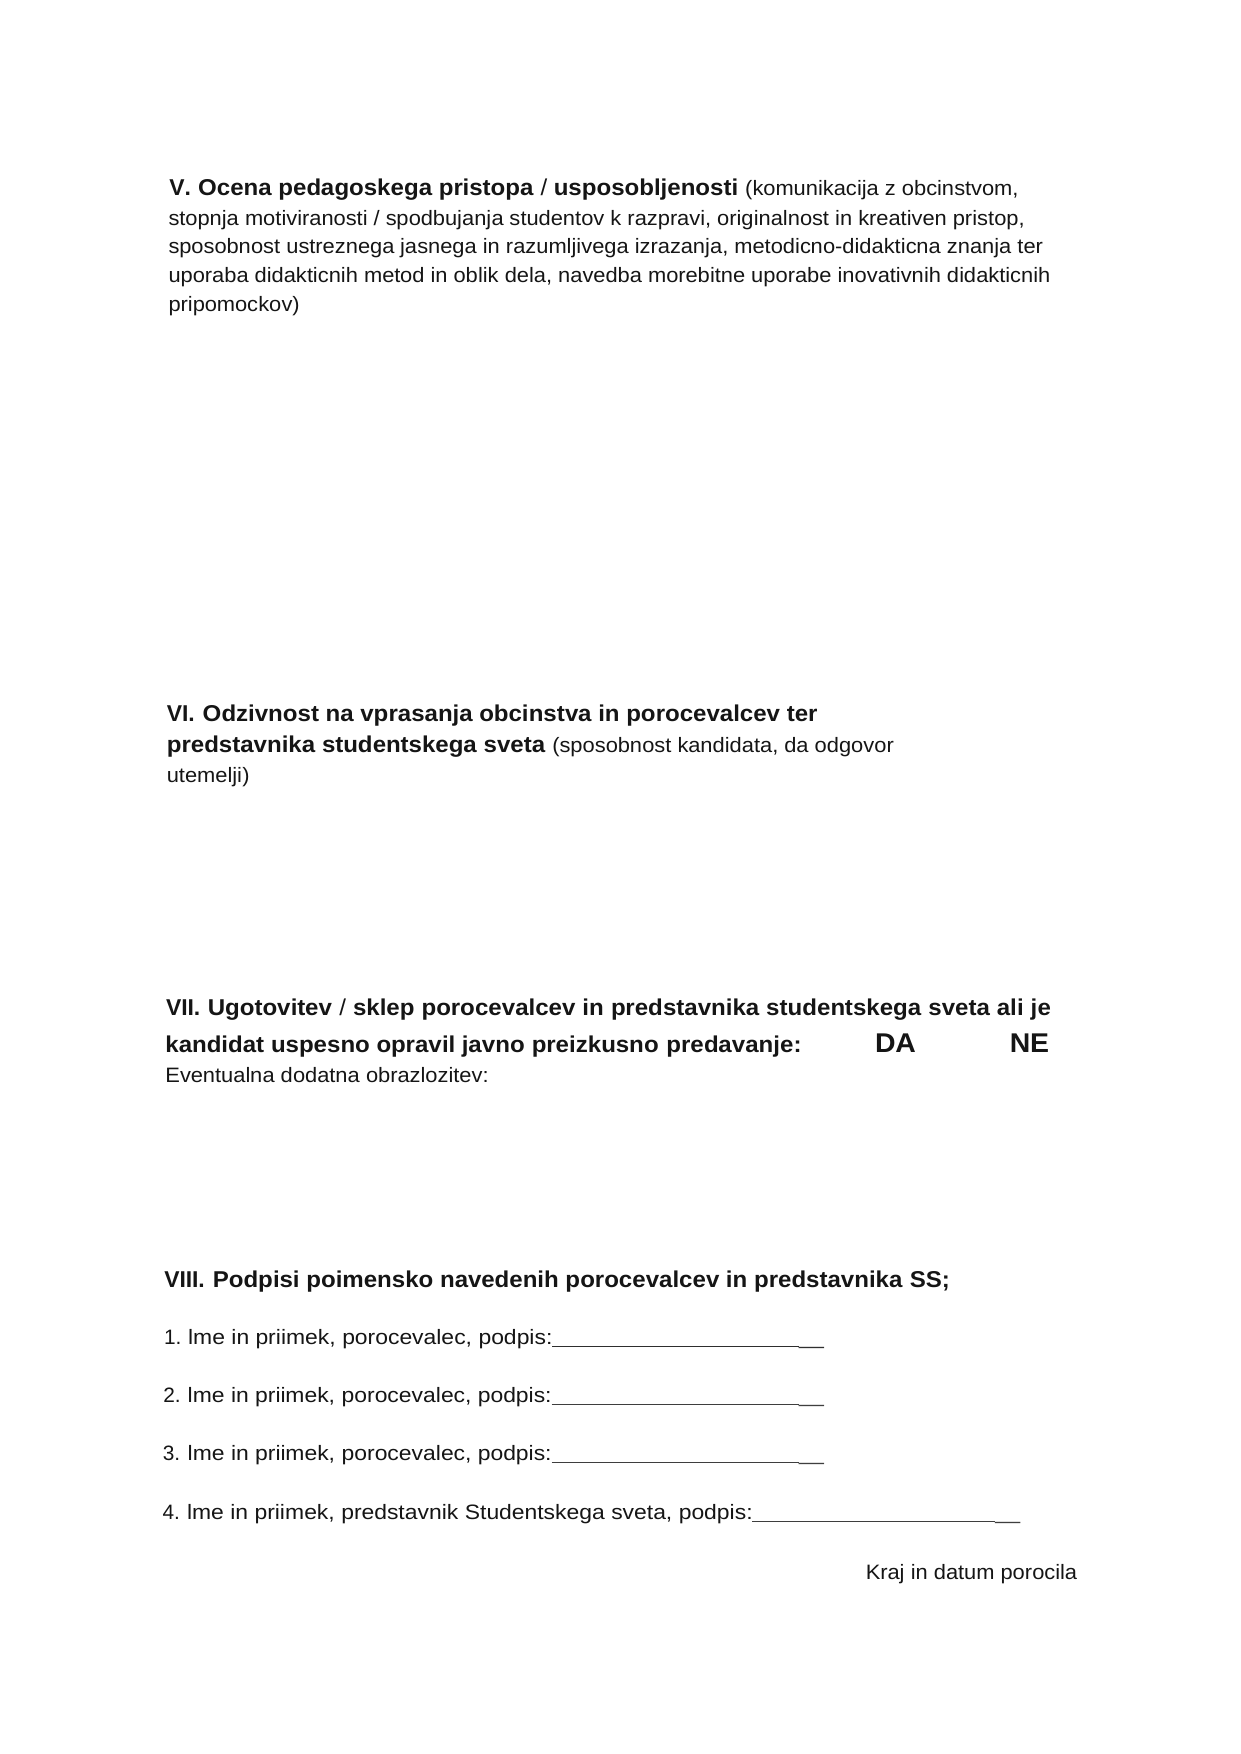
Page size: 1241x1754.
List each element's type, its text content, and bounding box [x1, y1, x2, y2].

list lme in priimek, porocevalec, podpis: _ [164, 1325, 1094, 1349]
text Kraj in datum porocila [142, 1560, 1077, 1584]
list lme in priimek, porocevalec, podpis: _ [163, 1441, 1094, 1465]
list lme in priimek, predstavnik Studentskega sveta, podpis: _ [162, 1500, 1094, 1524]
list lme in priimek, porocevalec, podpis: _ [163, 1383, 1094, 1407]
subtitle Podpisi poimensko navedenih porocevalcev in predstavnika SS; [164, 1266, 1094, 1292]
list Odzivnost na vprasanja obcinstva in porocevalcev ter predstavnika studentskega sveta (sposobnost kandidata, da odgovor utemelji) [167, 699, 972, 787]
list Ugotovitev / sklep porocevalcev in predstavnika studentskega sveta ali je kandidat uspesno opravil javno preizkusno predavanje: DA NE Eventualna dodatna obrazlozitev: [165, 994, 1052, 1087]
list Ocena pedagoskega pristopa / usposobljenosti (komunikacija z obcinstvom, stopnja motiviranosti / spodbujanja studentov k razpravi, originalnost in kreativen pristop, sposobnost ustreznega jasnega in razumljivega izrazanja, metodicno-didakticna znanja ter uporaba didakticnih metod in oblik dela, navedba morebitne uporabe inovativnih didakticnih pripomockov) [168, 174, 1058, 316]
